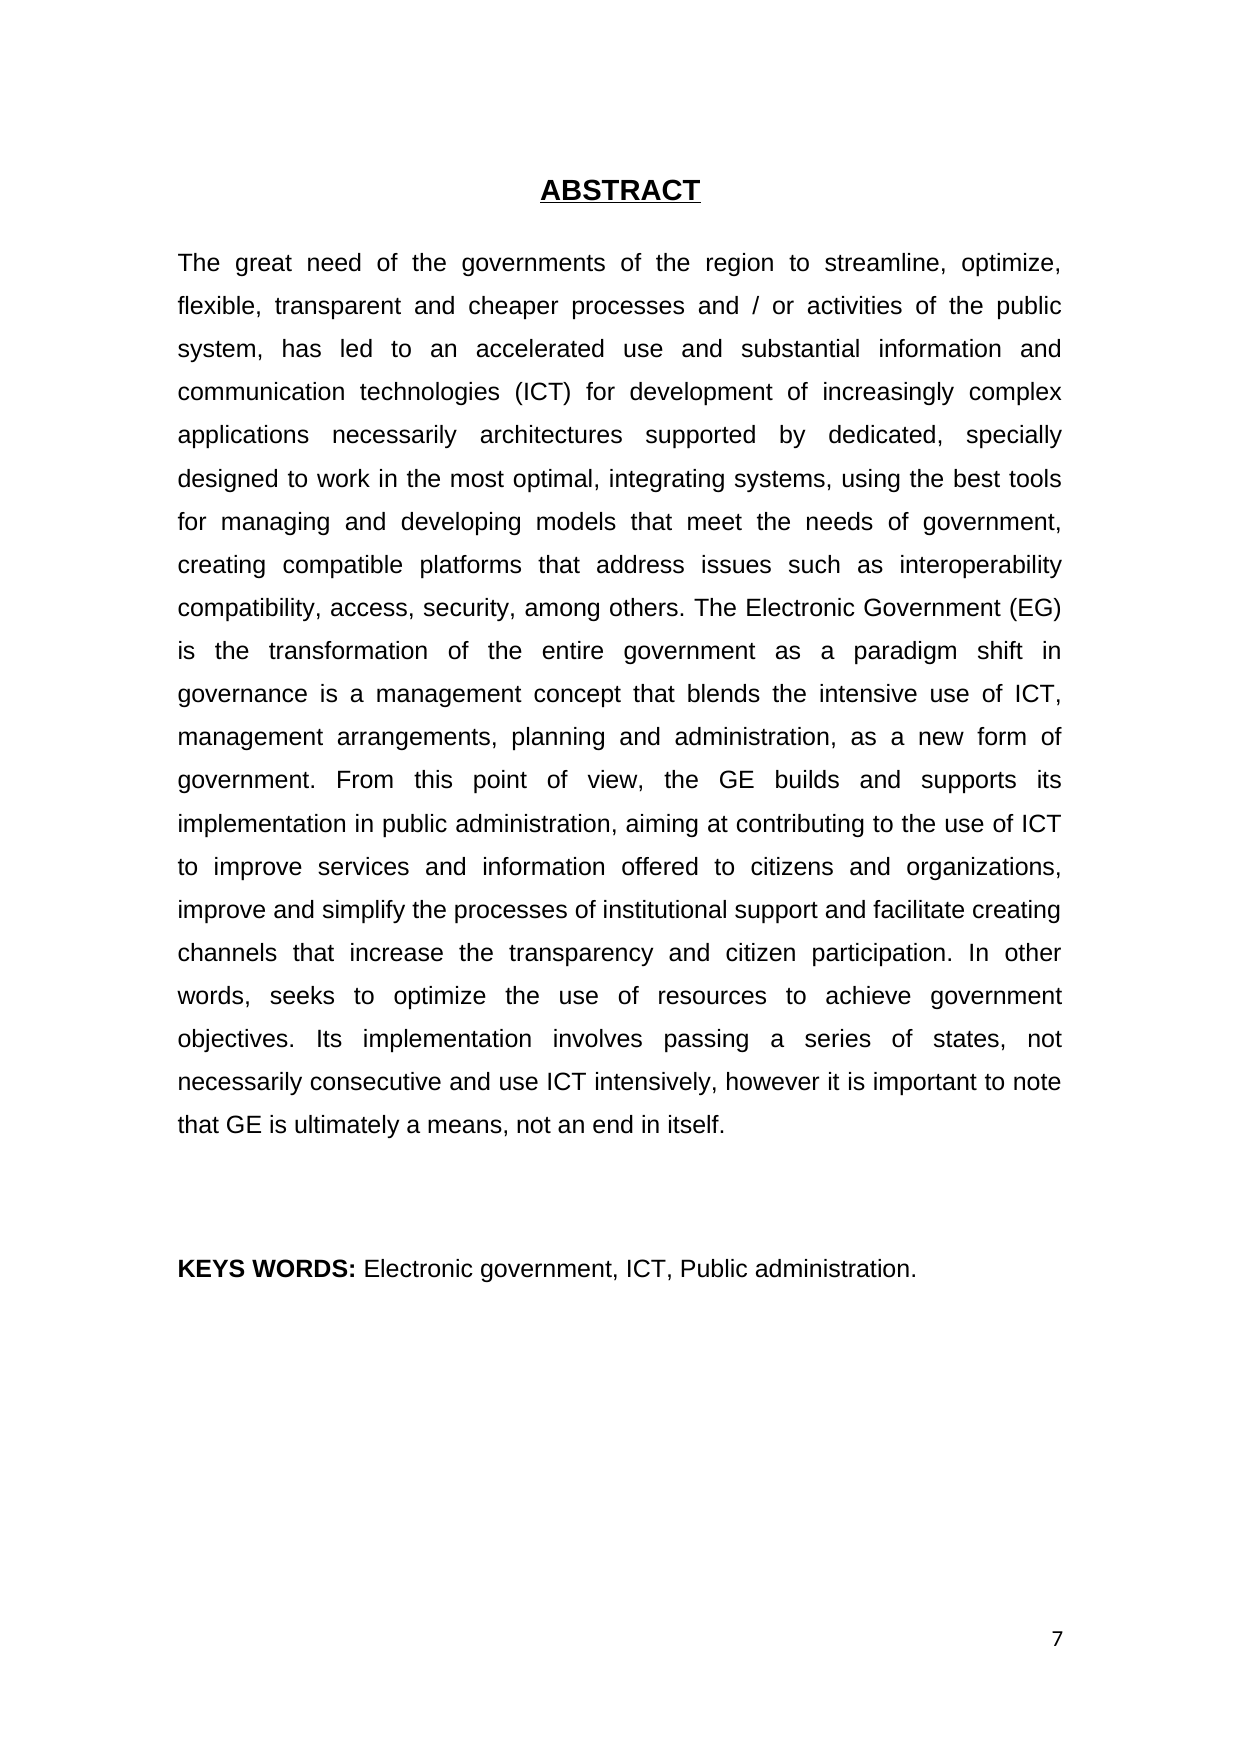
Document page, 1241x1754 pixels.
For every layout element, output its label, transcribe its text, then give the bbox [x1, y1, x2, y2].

text The great need of the governments of the region to streamline, optimize, flexible, transparent and cheaper processes and / or activities of the public system, has led to an accelerated use and substantial information and communication technologies (ICT) for development of increasingly complex applications necessarily architectures supported by dedicated, specially designed to work in the most optimal, integrating systems, using the best tools for managing and developing models that meet the needs of government, creating compatible platforms that address issues such as interoperability compatibility, access, security, among others. The Electronic Government (EG) is the transformation of the entire government as a paradigm shift in governance is a management concept that blends the intensive use of ICT, management arrangements, planning and administration, as a new form of government. From this point of view, the GE builds and supports its implementation in public administration, aiming at contributing to the use of ICT to improve services and information offered to citizens and organizations, improve and simplify the processes of institutional support and facilitate creating channels that increase the transparency and citizen participation. In other words, seeks to optimize the use of resources to achieve government objectives. Its implementation involves passing a series of states, not necessarily consecutive and use ICT intensively, however it is important to note that GE is ultimately a means, not an end in itself. [177, 248, 1063, 1139]
text KEYS WORDS: Electronic government, ICT, Public administration. [177, 1254, 1063, 1283]
subtitle ABSTRACT [177, 173, 1063, 206]
